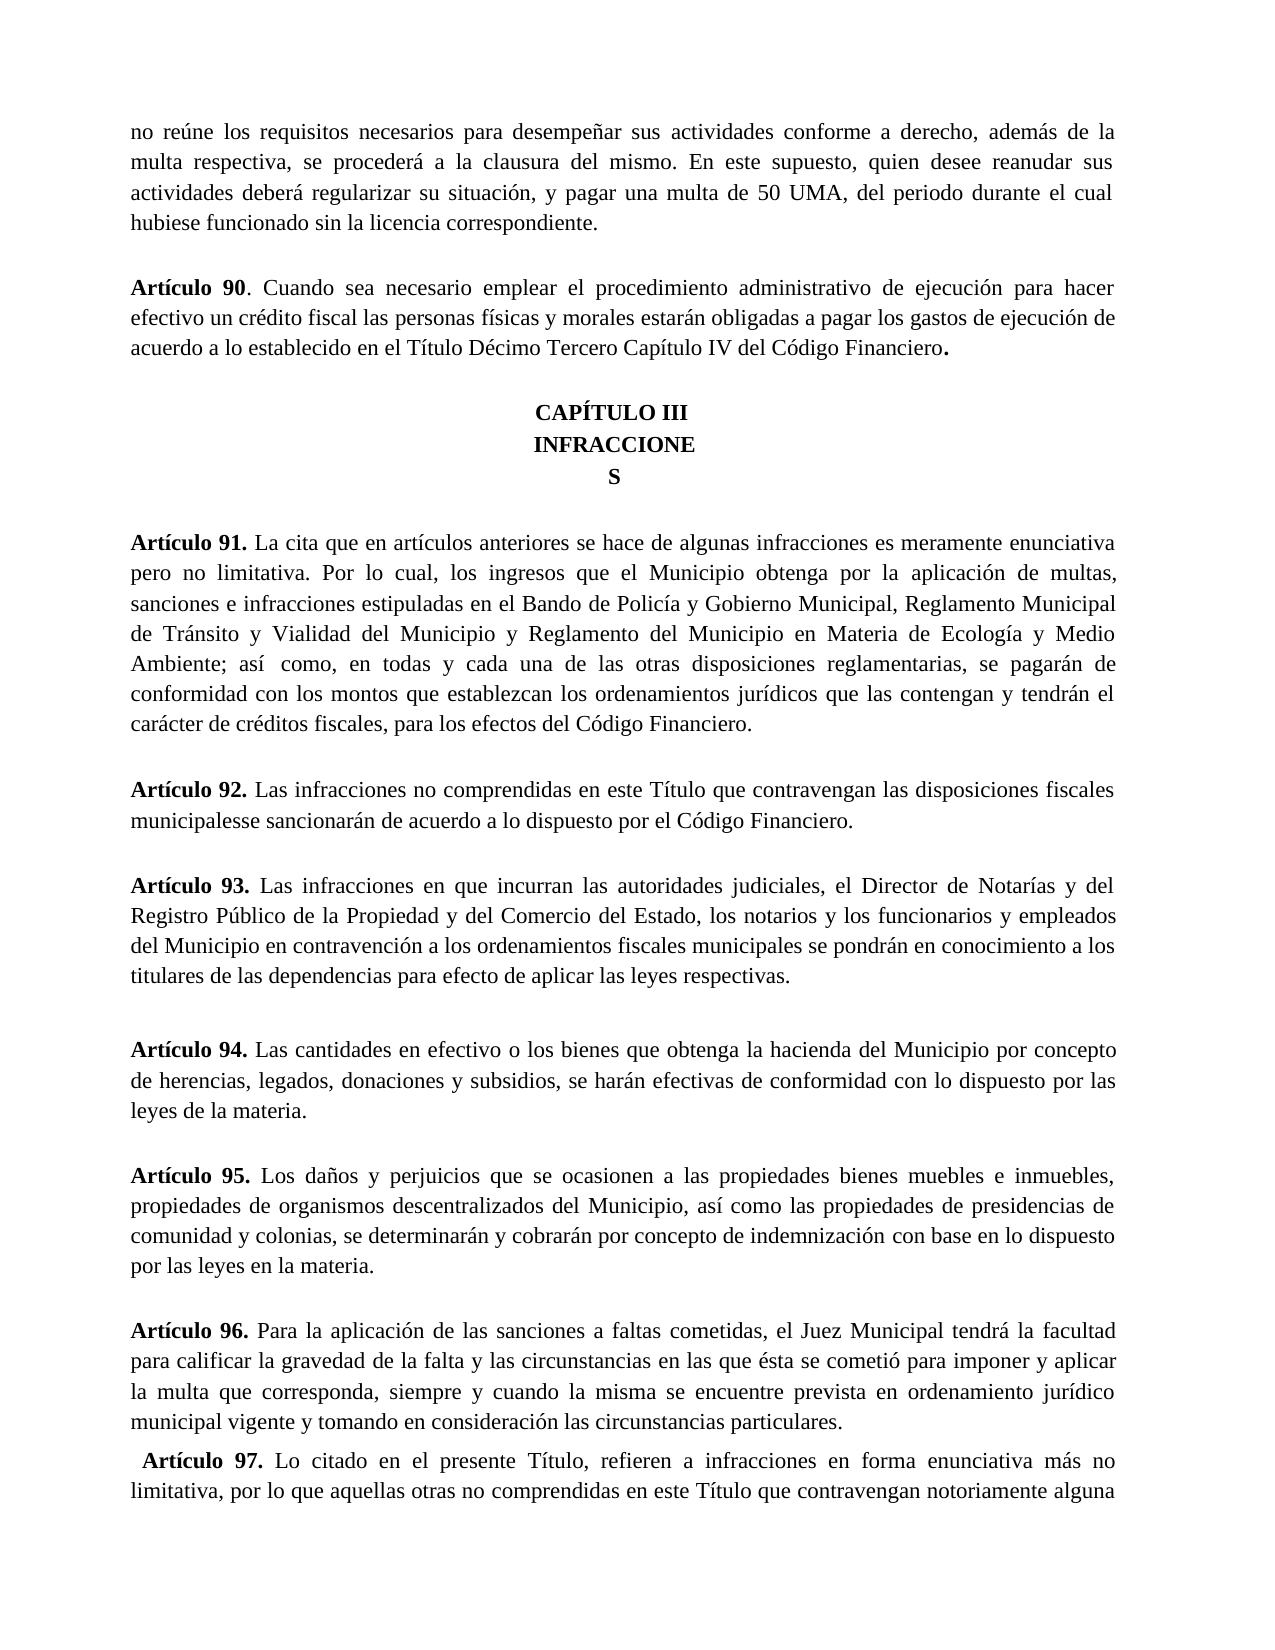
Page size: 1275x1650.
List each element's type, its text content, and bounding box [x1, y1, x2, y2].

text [130, 118, 1115, 235]
text Artículo 90. Cuando sea necesario emplear el procedimiento administrativo de ejecución para hacer efectivo un crédito fiscal las personas físicas y morales estarán obligadas a pagar los gastos de ejecución de acuerdo a lo establecido en el Título Décimo Tercero Capítulo IV del Código Financiero. [130, 274, 1116, 360]
text Artículo 93. Las infracciones en que incurran las autoridades judiciales, el Director de Notarías y del Registro Público de la Propiedad y del Comercio del Estado, los notarios y los funcionarios y empleados del Municipio en contravención a los ordenamientos fiscales municipales se pondrán en conocimiento a los titulares de las dependencias para efecto de aplicar las leyes respectivas. [130, 872, 1116, 989]
text Artículo 91. La cita que en artículos anteriores se hace de algunas infracciones es meramente enunciativa pero no limitativa. Por lo cual, los ingresos que el Municipio obtenga por la aplicación de multas, sanciones e infracciones estipuladas en el Bando de Policía y Gobierno Municipal, Reglamento Municipal de Tránsito y Vialidad del Municipio y Reglamento del Municipio en Materia de Ecología y Medio Ambiente; así como, en todas y cada una de las otras disposiciones reglamentarias, se pagarán de conformidad con los montos que establezcan los ordenamientos jurídicos que las contengan y tendrán el carácter de créditos fiscales, para los efectos del Código Financiero. [130, 529, 1117, 737]
text Artículo 96. Para la aplicación de las sanciones a faltas cometidas, el Juez Municipal tendrá la facultad para calificar la gravedad de la falta y las circunstancias en las que ésta se cometió para imponer y aplicar la multa que corresponda, siempre y cuando la misma se encuentre prevista en ordenamiento jurídico municipal vigente y tomando en consideración las circunstancias particulares. [130, 1317, 1117, 1434]
text Artículo 95. Los daños y perjuicios que se ocasionen a las propiedades bienes muebles e inmuebles, propiedades de organismos descentralizados del Municipio, así como las propiedades de presidencias de comunidad y colonias, se determinarán y cobrarán por concepto de indemnización con base en lo dispuesto por las leyes en la materia. [130, 1162, 1116, 1279]
text Artículo 94. Las cantidades en efectivo o los bienes que obtenga la hacienda del Municipio por concepto de herencias, legados, donaciones y subsidios, se harán efectivas de conformidad con lo dispuesto por las leyes de la materia. [130, 1037, 1116, 1123]
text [130, 1447, 1116, 1504]
text Artículo 92. Las infracciones no comprendidas en este Título que contravengan las disposiciones fiscales municipalesse sancionarán de acuerdo a lo dispuesto por el Código Financiero. [130, 777, 1116, 833]
text CAPÍTULO III INFRACCIONES [524, 399, 699, 489]
